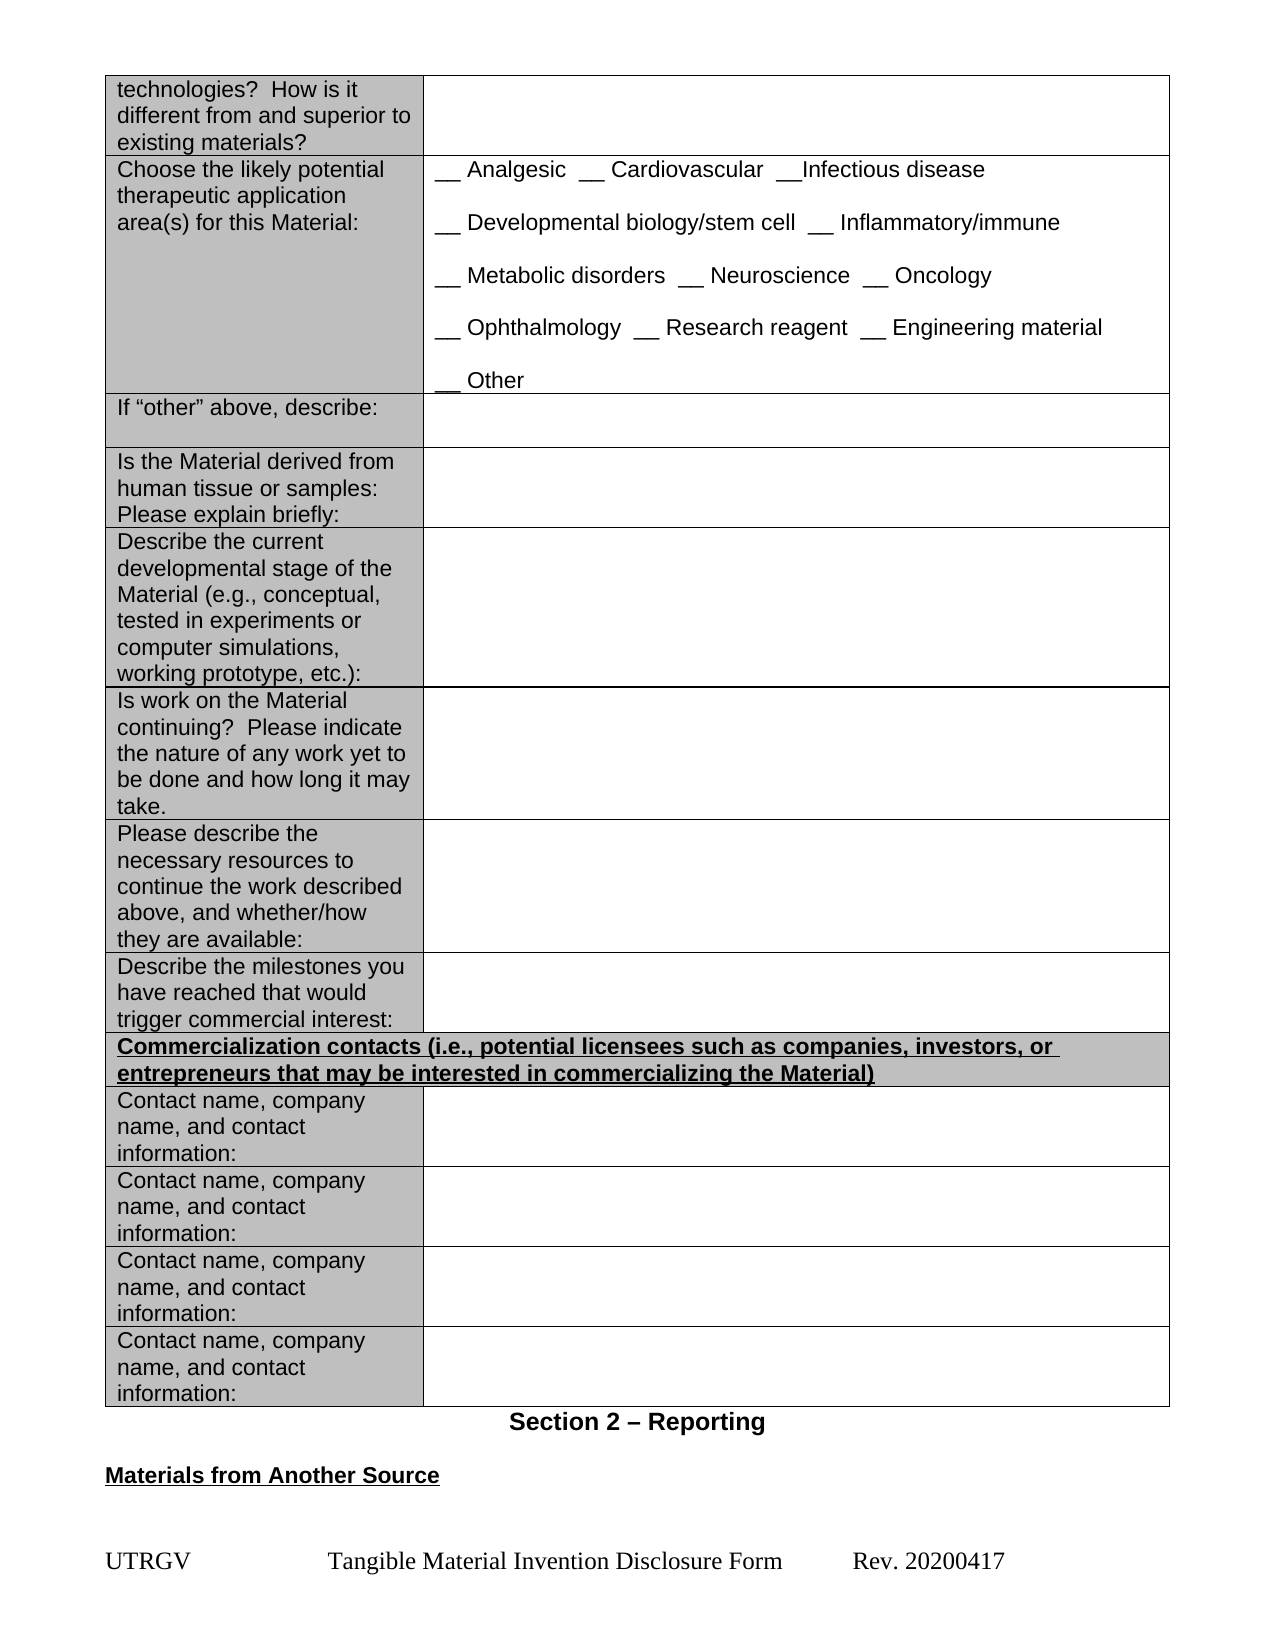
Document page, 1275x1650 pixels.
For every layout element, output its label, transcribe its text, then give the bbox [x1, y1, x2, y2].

table_cell [424, 820, 1169, 952]
table_cell [424, 528, 1169, 686]
table_cell Is work on the Material continuing? Please indicate the nature of any work yet to be done and how long it may take. [106, 688, 423, 819]
text Materials from Another Source [105, 1462, 1170, 1489]
table_cell [424, 1087, 1169, 1166]
table_cell [424, 1327, 1169, 1406]
table_cell Please describe the necessary resources to continue the work described above, and whether/how they are available: [106, 820, 423, 952]
table_cell [424, 394, 1169, 447]
table_cell Contact name, company name, and contact information: [106, 1167, 423, 1246]
table_cell Describe the milestones you have reached that would trigger commercial interest: [106, 953, 423, 1032]
table_cell [424, 1247, 1169, 1326]
table_cell If “other” above, describe: [106, 394, 423, 447]
table_cell Choose the likely potential therapeutic application area(s) for this Material: [106, 156, 423, 393]
table_cell [424, 448, 1169, 527]
table_cell Contact name, company name, and contact information: [106, 1087, 423, 1166]
table_cell [424, 1167, 1169, 1246]
table_cell [424, 76, 1169, 155]
table_cell Describe the current developmental stage of the Material (e.g., conceptual, tested in experiments or computer simulations, working prototype, etc.): [106, 528, 423, 686]
table_cell Commercialization contacts (i.e., potential licensees such as companies, investors, or entrepreneurs that may be interested in commercializing the Material) [106, 1033, 1169, 1086]
table_cell [424, 953, 1169, 1032]
table_cell Is the Material derived from human tissue or samples: Please explain briefly: [106, 448, 423, 527]
table_cell Contact name, company name, and contact information: [106, 1327, 423, 1406]
text Section 2 – Reporting [105, 1407, 1170, 1436]
table_cell [424, 688, 1169, 819]
table_cell __ Analgesic __ Cardiovascular __Infectious disease __ Developmental biology/stem cell __ Inflammatory/immune __ Metabolic disorders __ Neuroscience __ Oncology __ Ophthalmology __ Research reagent __ Engineering material __ Other [424, 156, 1169, 393]
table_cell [106, 76, 423, 155]
table_cell Contact name, company name, and contact information: [106, 1247, 423, 1326]
